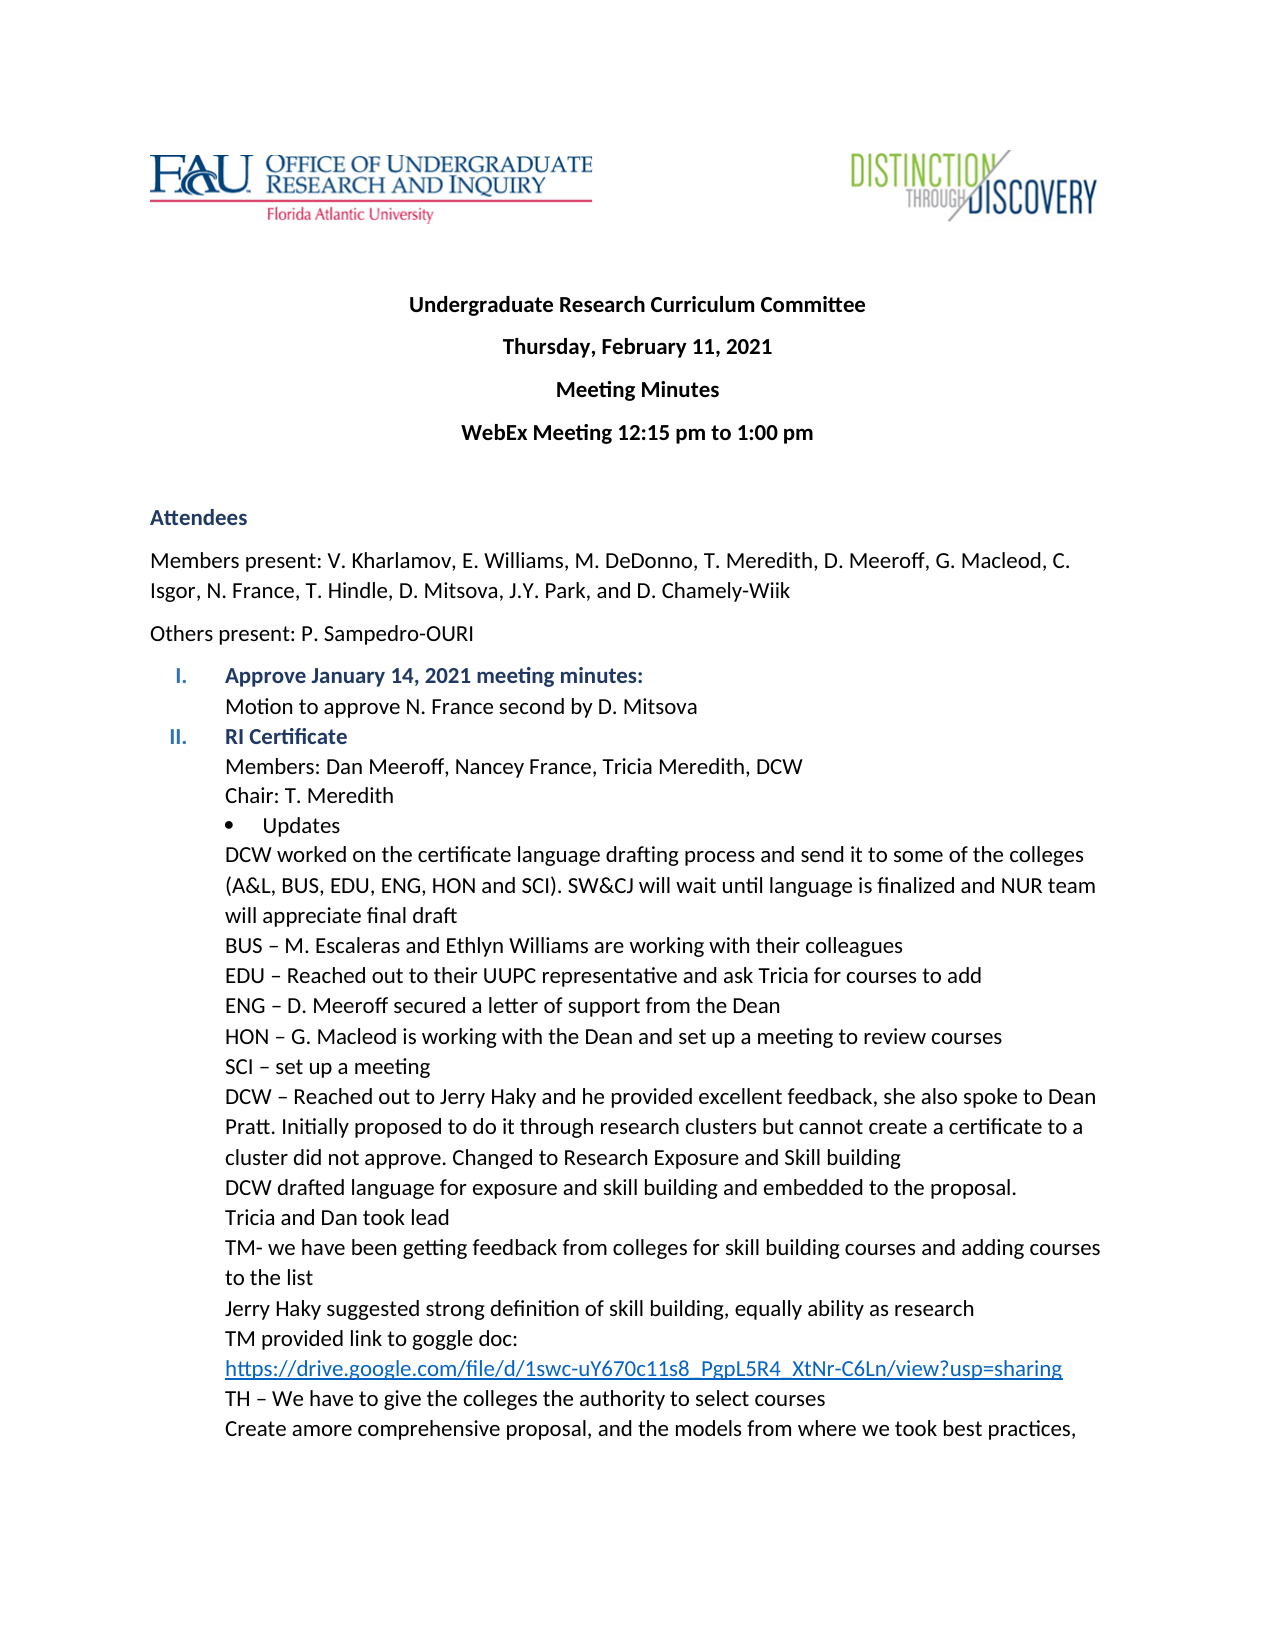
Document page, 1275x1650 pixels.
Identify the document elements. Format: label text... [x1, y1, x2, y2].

list DCW worked on the certificate language drafting process and send it to some of the colleges (A&L, BUS, EDU, ENG, HON and SCI). SW&CJ will wait until language is finalized and NUR team will appreciate final draft [225, 841, 1125, 929]
list Create amore comprehensive proposal, and the models from where we took best practices, [225, 1414, 1125, 1443]
list Motion to approve N. France second by D. Mitsova [225, 692, 1125, 720]
list DCW drafted language for exposure and skill building and embedded to the proposal. [225, 1173, 1125, 1201]
list HON – G. Macleod is working with the Dean and set up a meeting to review courses [225, 1022, 1125, 1050]
text Meeting Minutes [150, 375, 1125, 403]
text Thursday, February 11, 2021 [150, 332, 1125, 360]
text WebEx Meeting 12:15 pm to 1:00 pm [150, 418, 1125, 446]
list Jerry Haky suggested strong definition of skill building, equally ability as research [225, 1294, 1125, 1322]
list SCI – set up a meeting [225, 1052, 1125, 1080]
text Attendees [150, 503, 1125, 531]
list https://drive.google.com/file/d/1swc-uY670c11s8_PgpL5R4_XtNr-C6Ln/view?usp=sharing [225, 1354, 1125, 1382]
list Members: Dan Meeroff, Nancey France, Tricia Meredith, DCW [225, 752, 1125, 780]
list TH – We have to give the colleges the authority to select courses [225, 1384, 1125, 1412]
list TM- we have been getting feedback from colleges for skill building courses and adding courses to the list [225, 1233, 1125, 1292]
list Chair: T. Meredith [225, 782, 1125, 809]
text Others present: P. Sampedro-OURI [150, 619, 1125, 647]
text Members present: V. Kharlamov, E. Williams, M. DeDonno, T. Meredith, D. Meeroff, G. Macleod, C. Isgor, N. France, T. Hindle, D. Mitsova, J.Y. Park, and D. Chamely-Wiik [150, 546, 1125, 604]
list BUS – M. Escaleras and Ethlyn Williams are working with their colleagues [225, 931, 1125, 959]
list EDU – Reached out to their UUPC representative and ask Tricia for courses to add [225, 961, 1125, 989]
list Updates [225, 811, 1125, 839]
picture [150, 155, 593, 224]
list Tricia and Dan took lead [225, 1203, 1125, 1231]
list Approve January 14, 2021 meeting minutes: [187, 662, 1125, 689]
picture [850, 150, 1100, 224]
text Undergraduate Research Curriculum Committee [150, 290, 1125, 318]
list RI Certificate [187, 722, 1125, 750]
list ENG – D. Meeroff secured a letter of support from the Dean [225, 992, 1125, 1020]
list DCW – Reached out to Jerry Haky and he provided excellent feedback, she also spoke to Dean Pratt. Initially proposed to do it through research clusters but cannot create a certificate to a cluster did not approve. Changed to Research Exposure and Skill building [225, 1082, 1125, 1171]
list TM provided link to goggle doc: [225, 1324, 1125, 1352]
